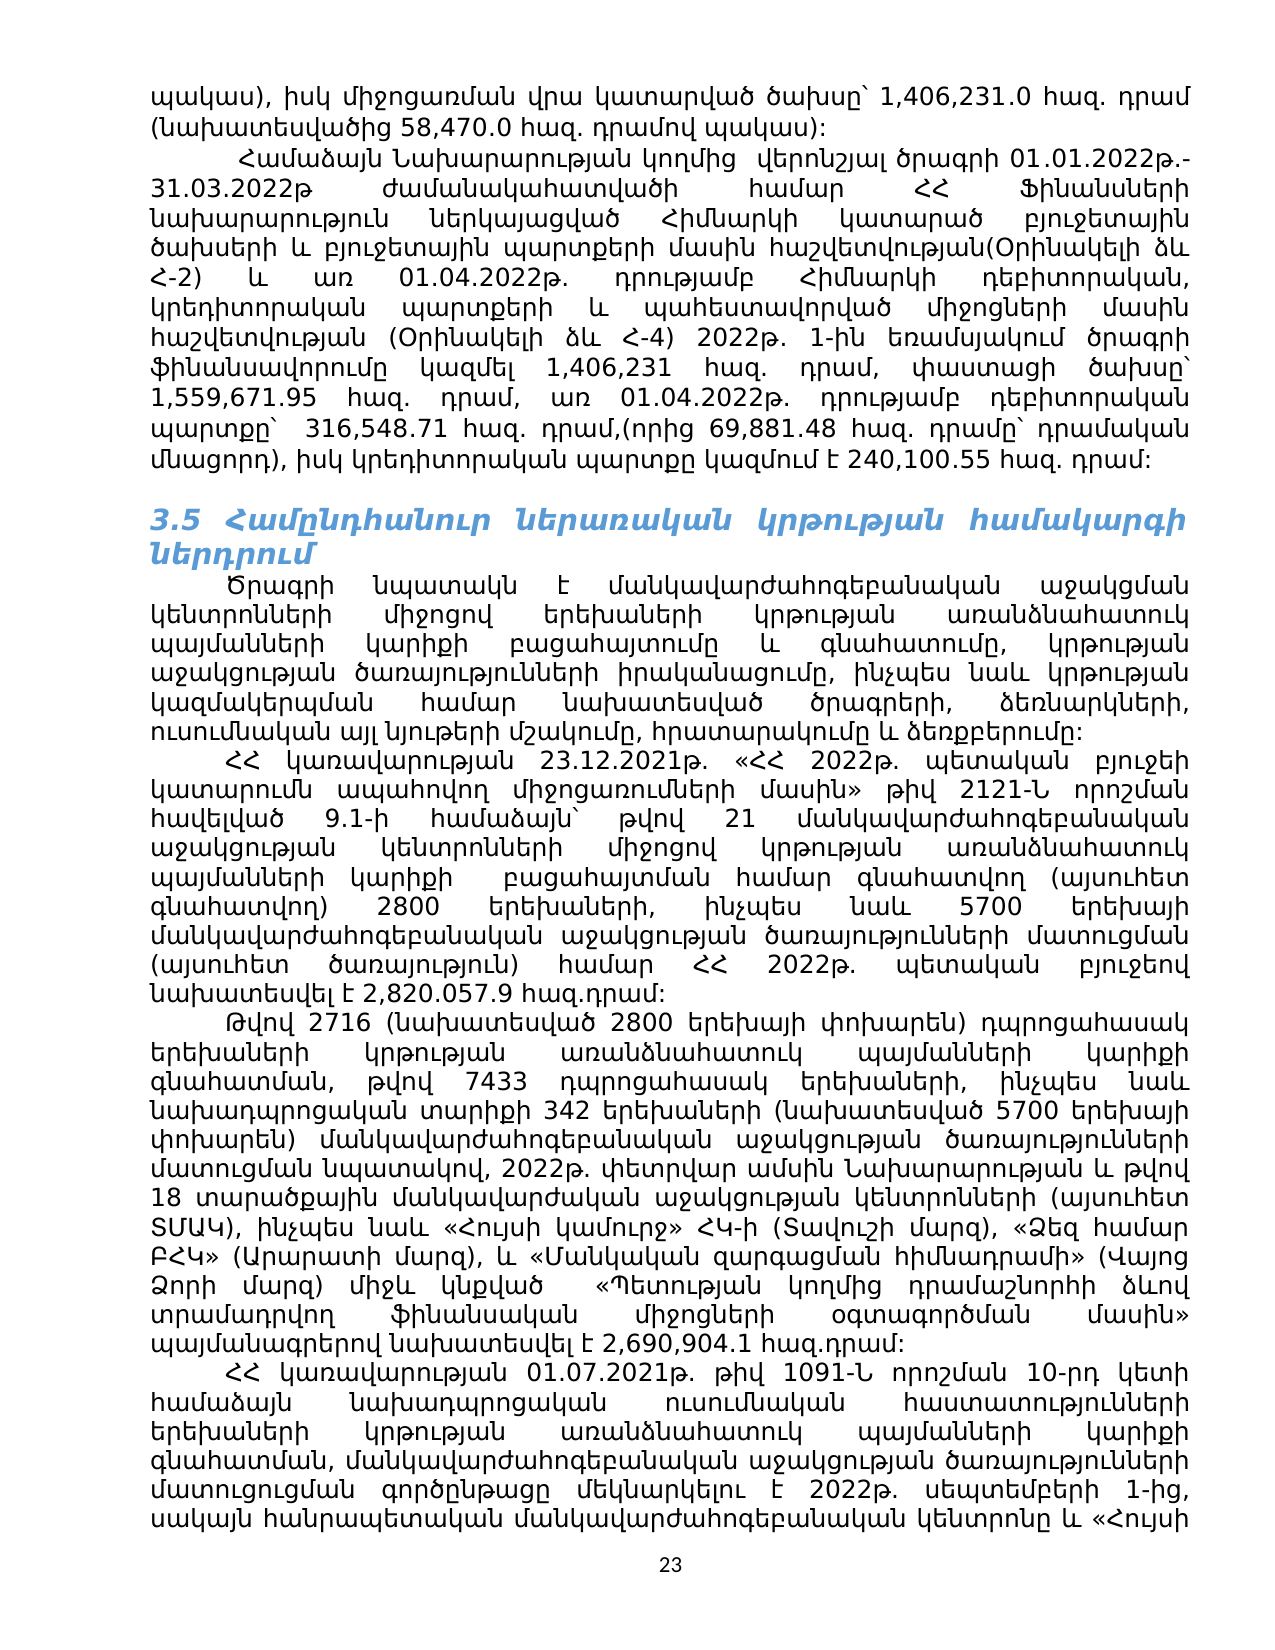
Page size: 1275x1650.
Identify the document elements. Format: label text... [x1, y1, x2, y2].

text Ծրագրի նպատակն է մանկավարժահոգեբանական աջակցման կենտրոնների միջոցով երեխաների կրթության առանձնահատուկ պայմանների կարիքի բացահայտումը և գնահատումը, կրթության աջակցության ծառայությունների իրականացումը, ինչպես նաև կրթության կազմակերպման համար նախատեսված ծրագրերի, ձեռնարկների, ուսումնական այլ նյութերի մշակումը, հրատարակումը և ձեռքբերումը: [150, 571, 1191, 746]
text ՀՀ կառավարության 23.12.2021թ. «ՀՀ 2022թ. պետական բյուջեի կատարումն ապահովող միջոցառումների մասին» թիվ 2121-Ն որոշման հավելված 9.1-ի համաձայն՝ թվով 21 մանկավարժահոգեբանական աջակցության կենտրոնների միջոցով կրթության առանձնահատուկ պայմանների կարիքի բացահայտման համար գնահատվող (այսուհետ գնահատվող) 2800 երեխաների, ինչպես նաև 5700 երեխայի մանկավարժահոգեբանական աջակցության ծառայությունների մատուցման (այսուհետ ծառայություն) համար ՀՀ 2022թ. պետական բյուջեով նախատեսվել է 2,820.057.9 հազ.դրամ: [150, 746, 1191, 1009]
text Համաձայն Նախարարության կողմից վերոնշյալ ծրագրի 01․01․2022թ․-31․03․2022թ ժամանակահատվածի համար ՀՀ Ֆինանսների նախարարություն ներկայացված Հիմնարկի կատարած բյուջետային ծախսերի և բյուջետային պարտքերի մասին հաշվետվության(Օրինակելի ձև Հ-2) և առ 01․04․2022թ․ դրությամբ Հիմնարկի դեբիտորական, կրեդիտորական պարտքերի և պահեստավորված միջոցների մասին հաշվետվության (Օրինակելի ձև Հ-4) 2022թ․ 1-ին եռամսյակում ծրագրի ֆինանսավորումը կազմել 1,406,231 հազ. դրամ, փաստացի ծախսը՝ 1,559,671․95 հազ․ դրամ, առ 01․04․2022թ․ դրությամբ դեբիտորական պարտքը՝ 316,548․71 հազ․ դրամ,(որից 69,881․48 հազ. դրամը՝ դրամական մնացորդ), իսկ կրեդիտորական պարտքը կազմում է 240,100․55 հազ. դրամ: [150, 142, 1191, 474]
text 3.5 Համընդհանուր ներառական կրթության համակարգի ներդրում [150, 503, 1191, 571]
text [150, 1359, 1191, 1534]
text Թվով 2716 (նախատեսված 2800 երեխայի փոխարեն) դպրոցահասակ երեխաների կրթության առանձնահատուկ պայմանների կարիքի գնահատման, թվով 7433 դպրոցահասակ երեխաների, ինչպես նաև նախադպրոցական տարիքի 342 երեխաների (նախատեսված 5700 երեխայի փոխարեն) մանկավարժահոգեբանական աջակցության ծառայությունների մատուցման նպատակով, 2022թ. փետրվար ամսին Նախարարության և թվով 18 տարածքային մանկավարժական աջակցության կենտրոնների (այսուհետ ՏՄԱԿ), ինչպես նաև «Հույսի կամուրջ» ՀԿ-ի (Տավուշի մարզ), «Ձեզ համար ԲՀԿ» (Արարատի մարզ), և «Մանկական զարգացման հիմնադրամի» (Վայոց Ձորի մարզ) միջև կնքված «Պետության կողմից դրամաշնորհի ձևով տրամադրվող ֆինանսական միջոցների օգտագործման մասին» պայմանագրերով նախատեսվել է 2,690,904.1 հազ.դրամ: [150, 1009, 1191, 1359]
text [150, 81, 1191, 142]
